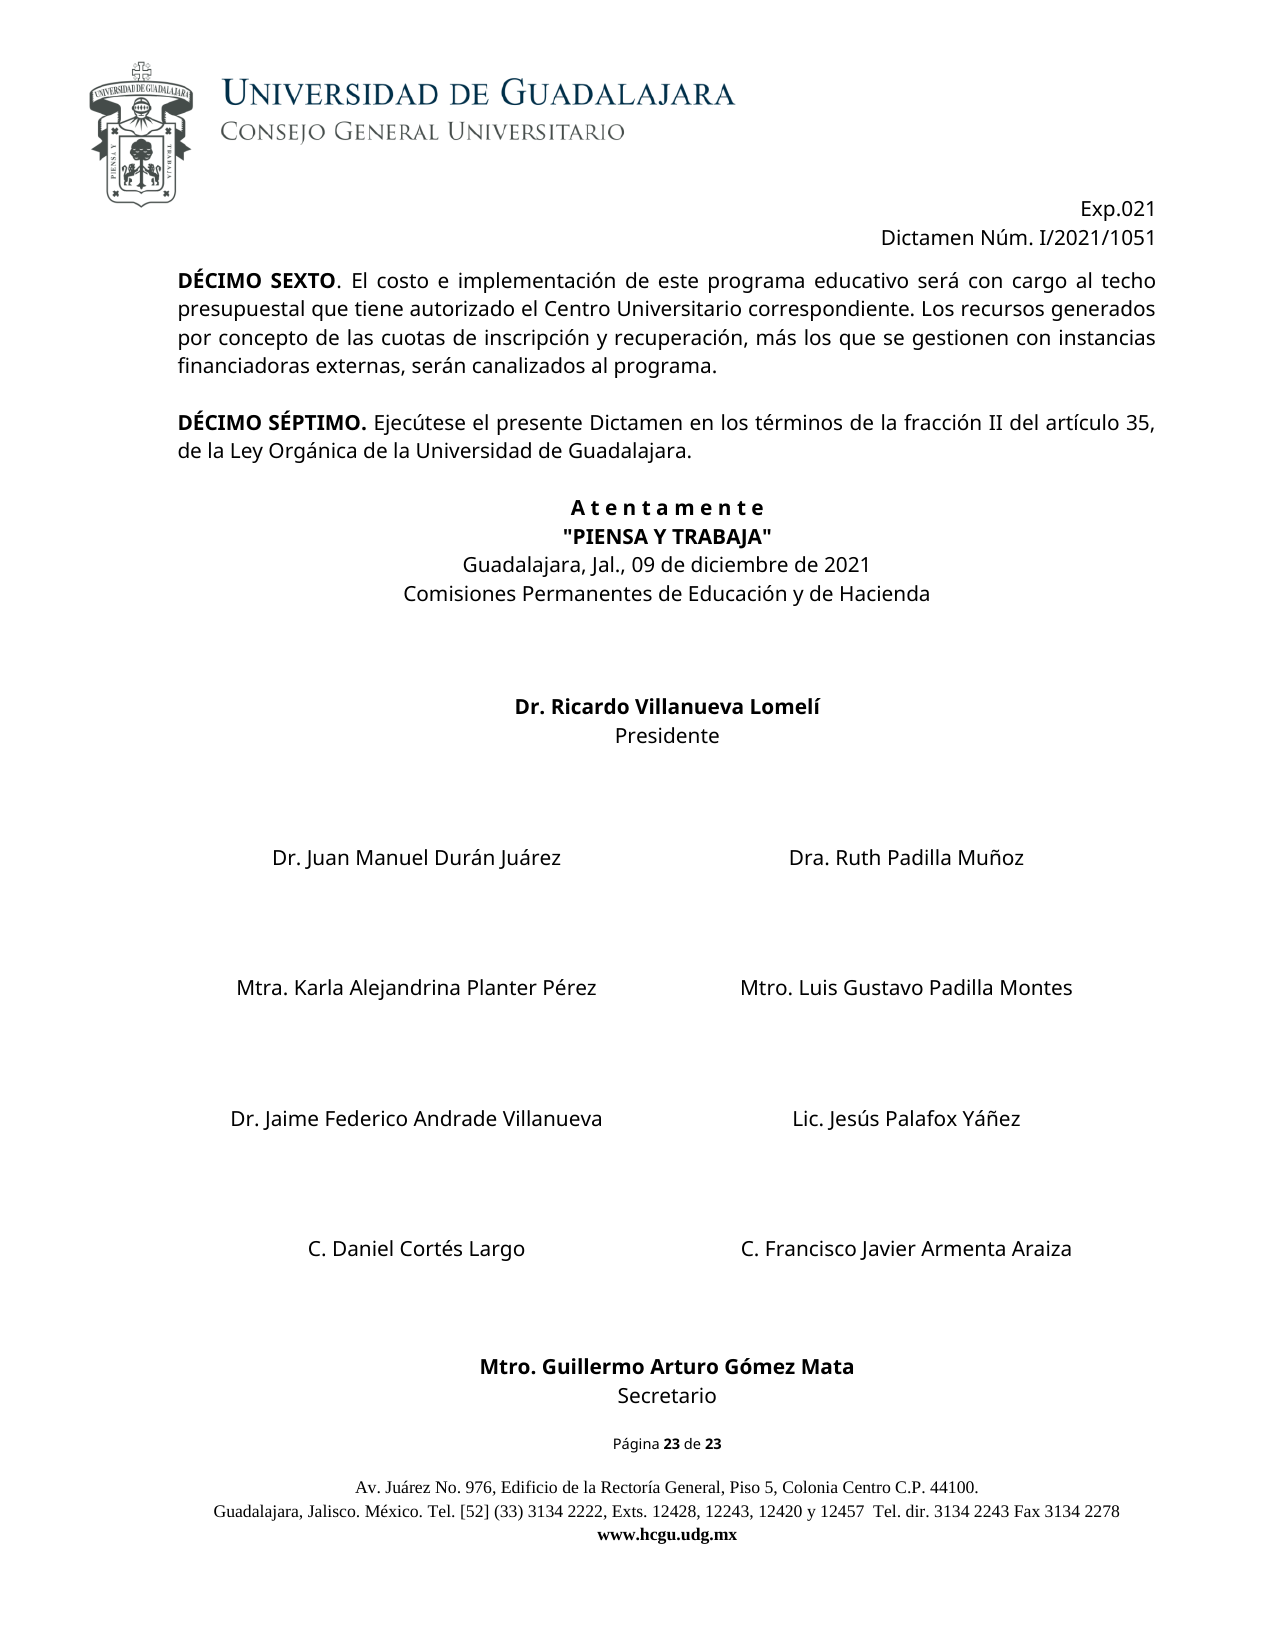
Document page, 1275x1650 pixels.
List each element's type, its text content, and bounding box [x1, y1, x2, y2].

table_cell Mtra. Karla Alejandrina Planter Pérez [177, 876, 656, 1006]
text A t e n t a m e n t e [177, 493, 1157, 522]
table_cell C. Daniel Cortés Largo [177, 1137, 656, 1267]
text Secretario [177, 1381, 1157, 1409]
table_cell Dr. Jaime Federico Andrade Villanueva [177, 1006, 656, 1137]
table_header Dra. Ruth Padilla Muñoz [656, 778, 1157, 876]
picture [1, 1, 1274, 268]
table_cell Lic. Jesús Palafox Yáñez [656, 1006, 1157, 1137]
table_cell Mtro. Luis Gustavo Padilla Montes [656, 876, 1157, 1006]
text Dr. Ricardo Villanueva Lomelí [177, 692, 1157, 721]
text DÉCIMO SEXTO. El costo e implementación de este programa educativo será con cargo al techo presupuestal que tiene autorizado el Centro Universitario correspondiente. Los recursos generados por concepto de las cuotas de inscripción y recuperación, más los que se gestionen con instancias financiadoras externas, serán canalizados al programa. [177, 266, 1157, 379]
text DÉCIMO SÉPTIMO. Ejecútese el presente Dictamen en los términos de la fracción II del artículo 35, de la Ley Orgánica de la Universidad de Guadalajara. [177, 408, 1157, 465]
text "PIENSA Y TRABAJA" [177, 522, 1157, 550]
text Mtro. Guillermo Arturo Gómez Mata [177, 1352, 1157, 1381]
table_header Dr. Juan Manuel Durán Juárez [177, 778, 656, 876]
text Presidente [177, 721, 1157, 749]
table_cell C. Francisco Javier Armenta Araiza [656, 1137, 1157, 1267]
text Comisiones Permanentes de Educación y de Hacienda [177, 579, 1157, 607]
text Guadalajara, Jal., 09 de diciembre de 2021 [177, 550, 1157, 579]
